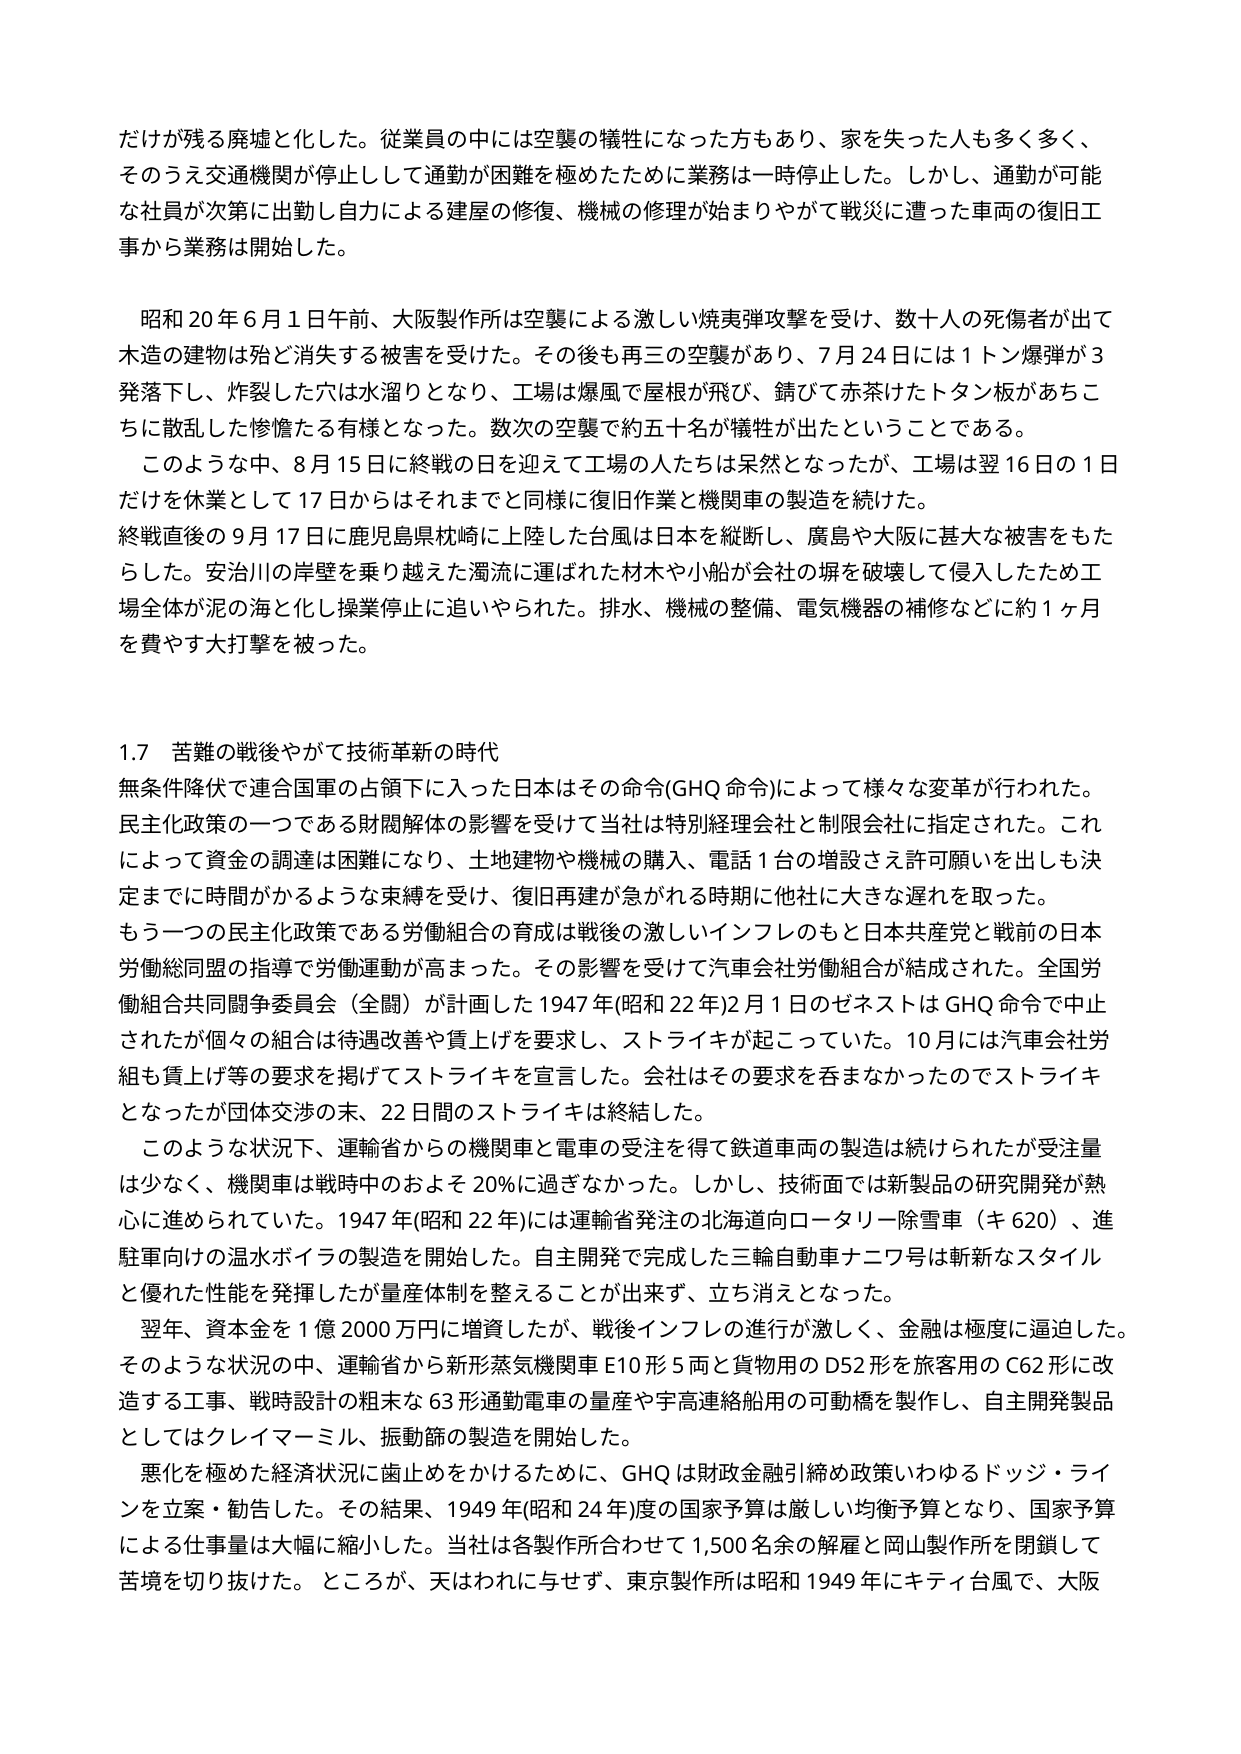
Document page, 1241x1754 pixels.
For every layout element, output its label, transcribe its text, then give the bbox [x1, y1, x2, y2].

text 無条件降伏で連合国軍の占領下に入った日本はその命令(GHQ命令)によって様々な変革が行われた。民主化政策の一つである財閥解体の影響を受けて当社は特別経理会社と制限会社に指定された。これによって資金の調達は困難になり、土地建物や機械の購入、電話1台の増設さえ許可願いを出しも決定までに時間がかるような束縛を受け、復旧再建が急がれる時期に他社に大きな遅れを取った。 [118, 769, 1122, 913]
text このような状況下、運輸省からの機関車と電車の受注を得て鉄道車両の製造は続けられたが受注量は少なく、機関車は戦時中のおよそ20%に過ぎなかった。しかし、技術面では新製品の研究開発が熱心に進められていた。1947年(昭和22年)には運輸省発注の北海道向ロータリー除雪車（キ620）、進駐軍向けの温水ボイラの製造を開始した。自主開発で完成した三輪自動車ナニワ号は斬新なスタイルと優れた性能を発揮したが量産体制を整えることが出来ず、立ち消えとなった。 [118, 1129, 1122, 1309]
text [118, 120, 1122, 264]
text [118, 1454, 1122, 1598]
text 翌年、資本金を1億2000万円に増資したが、戦後インフレの進行が激しく、金融は極度に逼迫した。そのような状況の中、運輸省から新形蒸気機関車E10形5両と貨物用のD52形を旅客用のC62形に改造する工事、戦時設計の粗末な63形通勤電車の量産や宇高連絡船用の可動橋を製作し、自主開発製品としてはクレイマーミル、振動篩の製造を開始した。 [118, 1309, 1122, 1454]
text このような中、8月15日に終戦の日を迎えて工場の人たちは呆然となったが、工場は翌16日の1日だけを休業として17日からはそれまでと同様に復旧作業と機関車の製造を続けた。 [118, 444, 1122, 517]
text 昭和20年６月１日午前、大阪製作所は空襲による激しい焼夷弾攻撃を受け、数十人の死傷者が出て木造の建物は殆ど消失する被害を受けた。その後も再三の空襲があり、7月24日には1トン爆弾が3発落下し、炸裂した穴は水溜りとなり、工場は爆風で屋根が飛び、錆びて赤茶けたトタン板があちこちに散乱した惨憺たる有様となった。数次の空襲で約五十名が犠牲が出たということである。 [118, 300, 1122, 444]
text 1.7 苦難の戦後やがて技術革新の時代 [118, 733, 1122, 769]
text 終戦直後の9月17日に鹿児島県枕崎に上陸した台風は日本を縦断し、廣島や大阪に甚大な被害をもたらした。安治川の岸壁を乗り越えた濁流に運ばれた材木や小船が会社の塀を破壊して侵入したため工場全体が泥の海と化し操業停止に追いやられた。排水、機械の整備、電気機器の補修などに約1ヶ月を費やす大打撃を被った。 [118, 517, 1122, 661]
text もう一つの民主化政策である労働組合の育成は戦後の激しいインフレのもと日本共産党と戦前の日本労働総同盟の指導で労働運動が高まった。その影響を受けて汽車会社労働組合が結成された。全国労働組合共同闘争委員会（全闘）が計画した1947年(昭和22年)2月1日のゼネストはGHQ命令で中止されたが個々の組合は待遇改善や賃上げを要求し、ストライキが起こっていた。10月には汽車会社労組も賃上げ等の要求を掲げてストライキを宣言した。会社はその要求を呑まなかったのでストライキとなったが団体交渉の末、22日間のストライキは終結した。 [118, 913, 1122, 1129]
